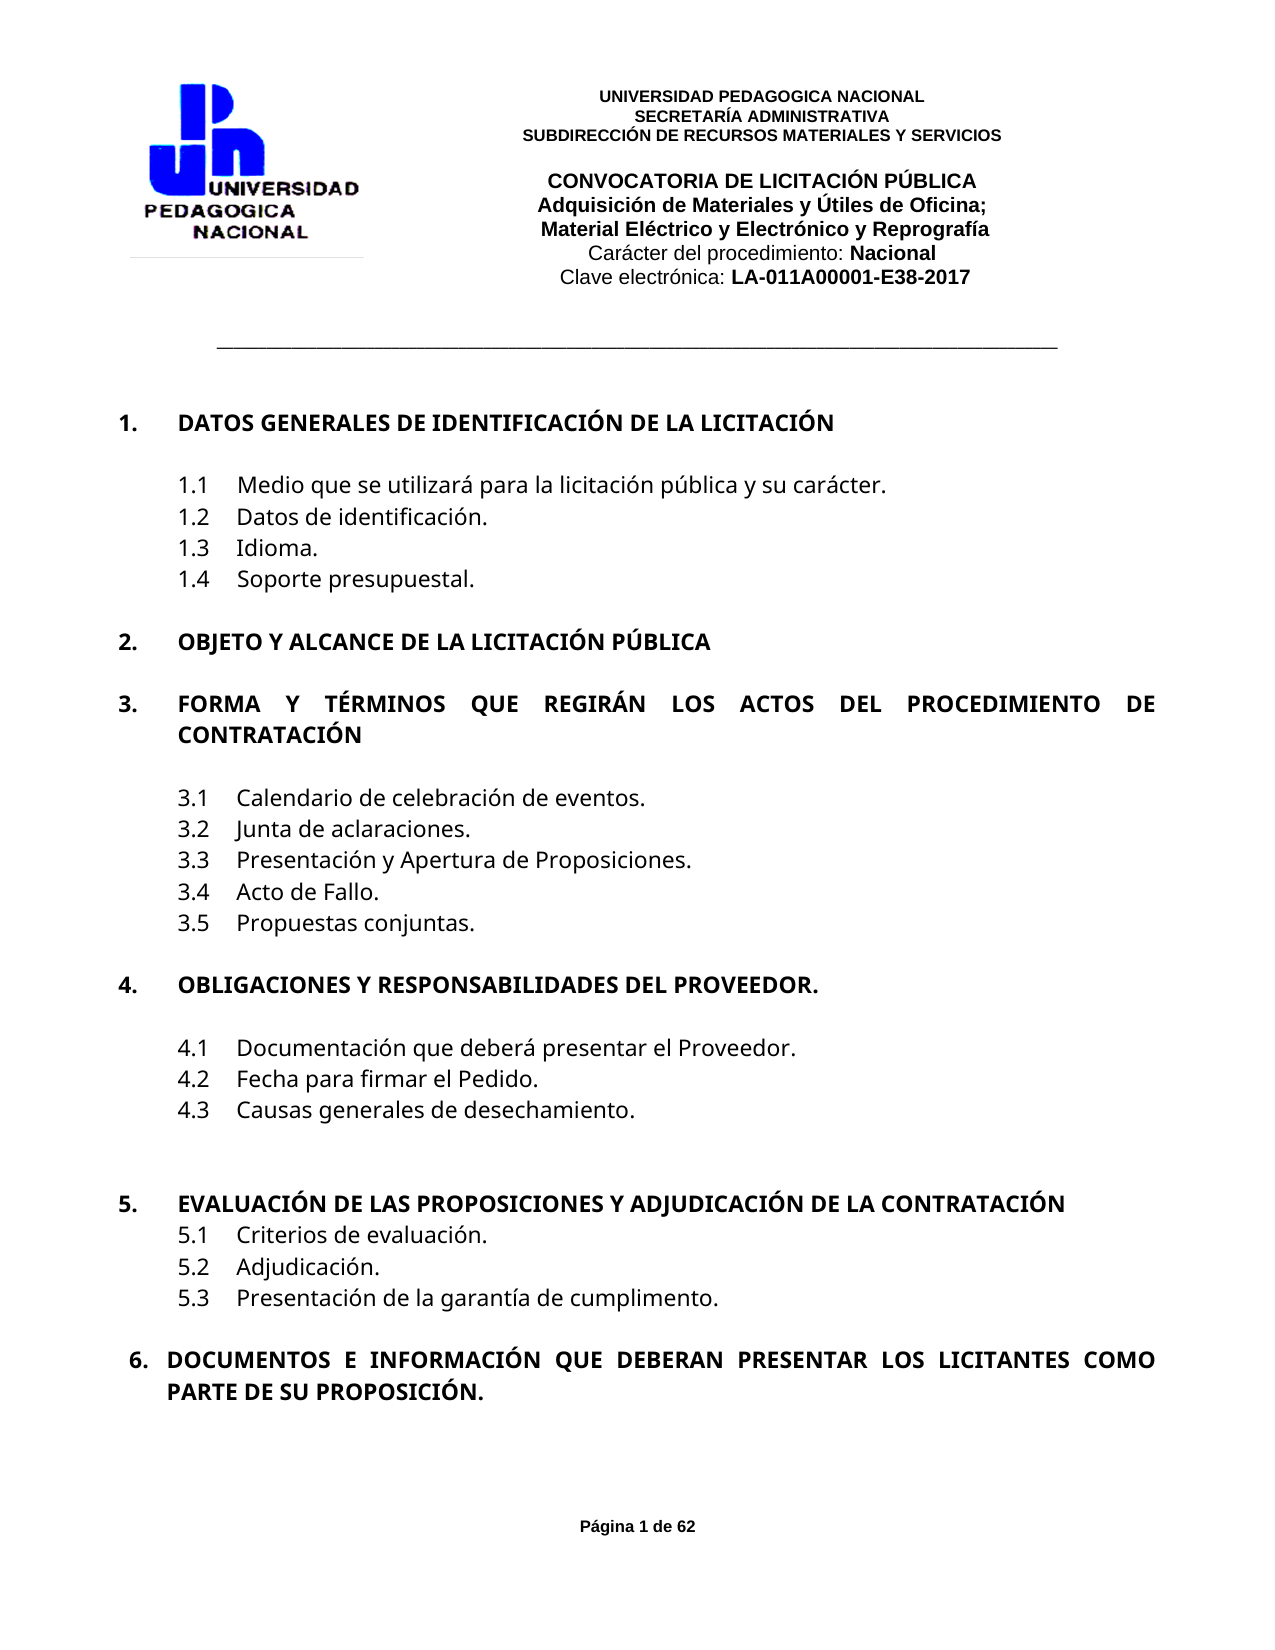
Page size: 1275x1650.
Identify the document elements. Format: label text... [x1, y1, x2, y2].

list Presentación y Apertura de Proposiciones. [177, 844, 1157, 876]
list OBLIGACIONES Y RESPONSABILIDADES DEL PROVEEDOR. [118, 969, 1157, 1001]
list Fecha para firmar el Pedido. [177, 1063, 1157, 1094]
list Medio que se utilizará para la licitación pública y su carácter. [177, 469, 1157, 501]
list DATOS GENERALES DE IDENTIFICACIÓN DE LA LICITACIÓN [118, 407, 1157, 438]
list EVALUACIÓN DE LAS PROPOSICIONES Y ADJUDICACIÓN DE LA CONTRATACIÓN [118, 1188, 1157, 1219]
list OBJETO Y ALCANCE DE LA LICITACIÓN PÚBLICA [118, 626, 1157, 657]
list Acto de Fallo. [177, 876, 1157, 907]
list Adjudicación. [177, 1251, 1157, 1282]
list Presentación de la garantía de cumplimento. [177, 1282, 1157, 1313]
list DOCUMENTOS E INFORMACIÓN QUE DEBERAN PRESENTAR LOS LICITANTES COMO PARTE DE SU PROPOSICIÓN. [129, 1344, 1157, 1407]
list Calendario de celebración de eventos. [177, 782, 1157, 813]
list Criterios de evaluación. [177, 1219, 1157, 1251]
list Causas generales de desechamiento. [177, 1094, 1157, 1126]
list Documentación que deberá presentar el Proveedor. [177, 1032, 1157, 1063]
list Datos de identificación. [177, 501, 1157, 532]
list Idioma. [177, 532, 1157, 563]
list Soporte presupuestal. [177, 563, 1157, 594]
list Junta de aclaraciones. [177, 813, 1157, 844]
list Propuestas conjuntas. [177, 907, 1157, 938]
picture [129, 75, 364, 258]
list FORMA Y TÉRMINOS QUE REGIRÁN LOS ACTOS DEL PROCEDIMIENTO DE CONTRATACIÓN [118, 688, 1157, 751]
